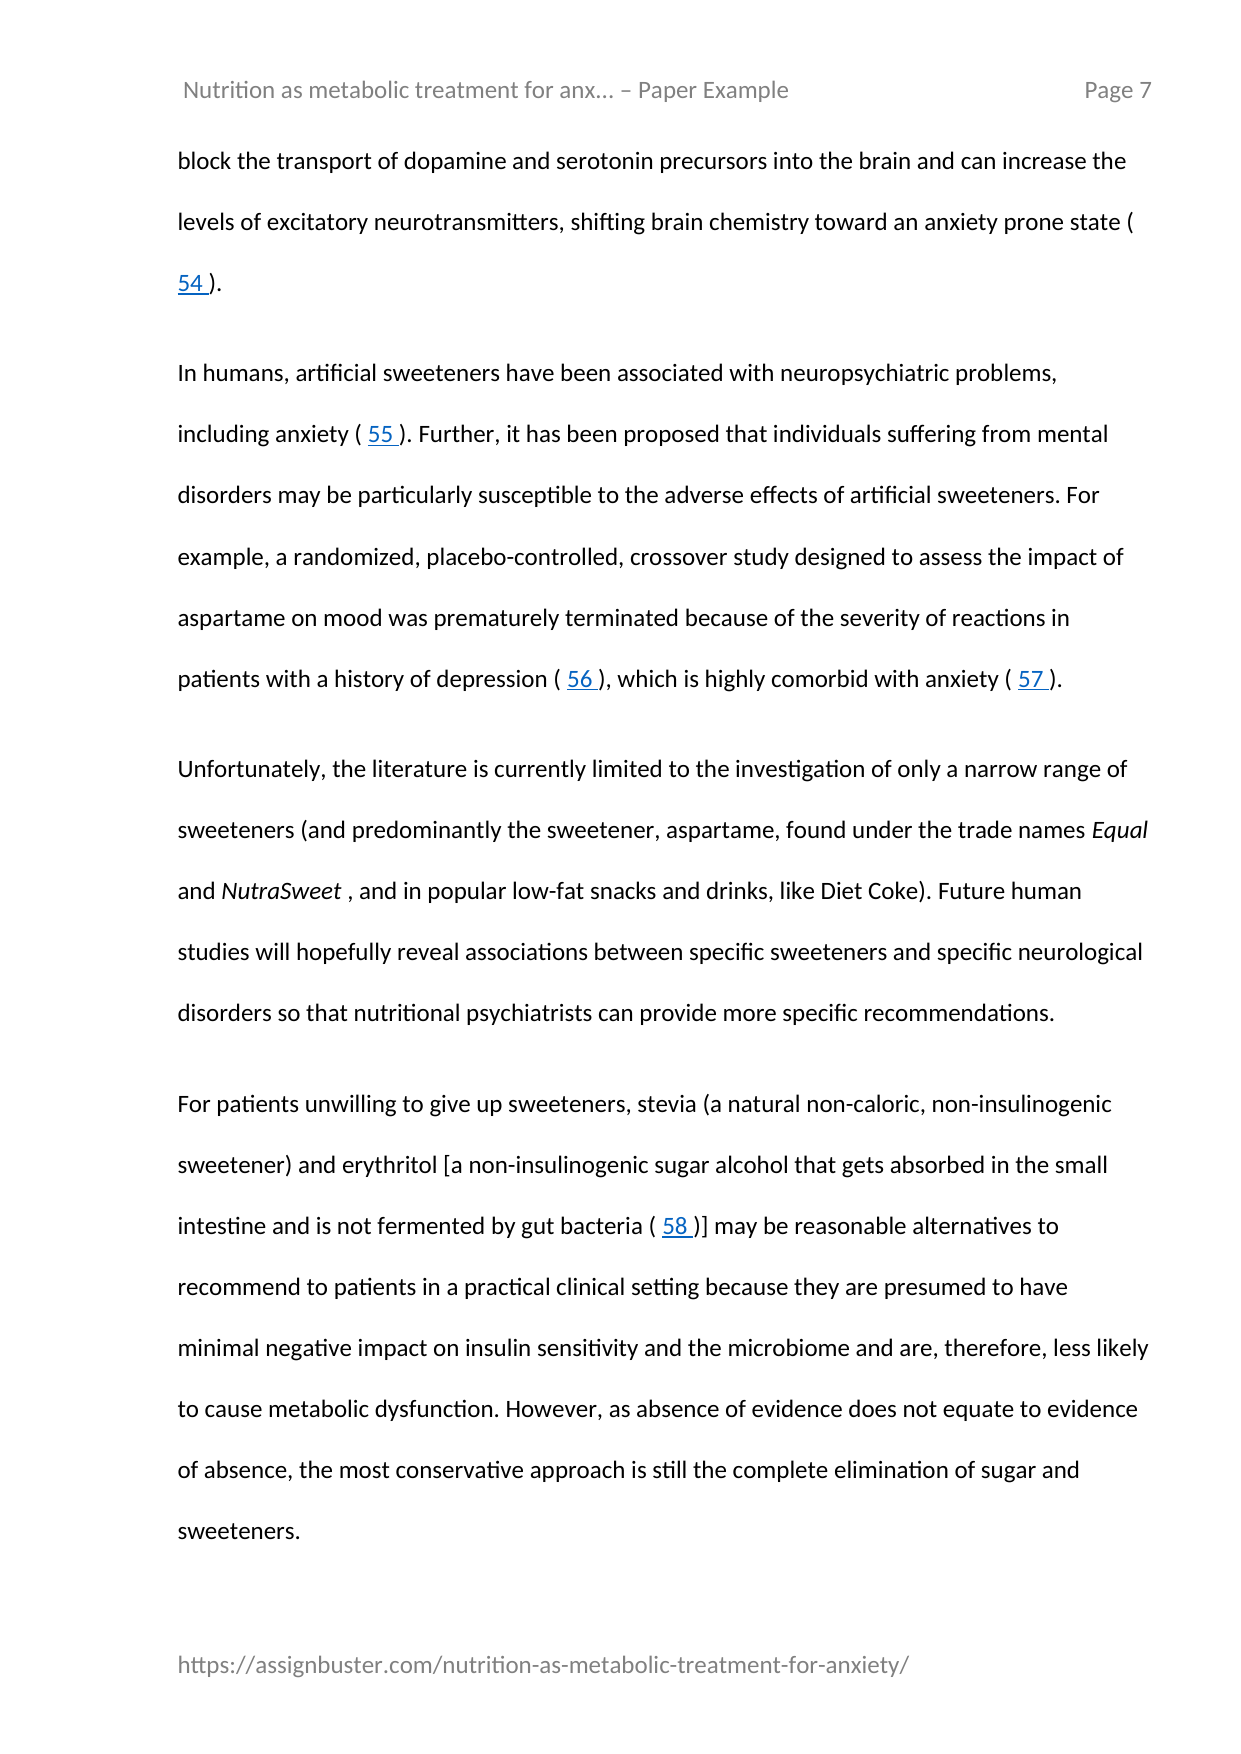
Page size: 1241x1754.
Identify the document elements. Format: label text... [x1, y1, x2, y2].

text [177, 145, 1152, 298]
text Unfortunately, the literature is currently limited to the investigation of only a narrow range of sweeteners (and predominantly the sweetener, aspartame, found under the trade names Equal and NutraSweet , and in popular low-fat snacks and drinks, like Diet Coke). Future human studies will hopefully reveal associations between specific sweeteners and specific neurological disorders so that nutritional psychiatrists can provide more specific recommendations. [177, 753, 1152, 1028]
text In humans, artificial sweeteners have been associated with neuropsychiatric problems, including anxiety ( 55 ). Further, it has been proposed that individuals suffering from mental disorders may be particularly susceptible to the adverse effects of artificial sweeteners. For example, a randomized, placebo-controlled, crossover study designed to assess the impact of aspartame on mood was prematurely terminated because of the severity of reactions in patients with a history of depression ( 56 ), which is highly comorbid with anxiety ( 57 ). [177, 358, 1152, 693]
text For patients unwilling to give up sweeteners, stevia (a natural non-caloric, non-insulinogenic sweetener) and erythritol [a non-insulinogenic sugar alcohol that gets absorbed in the small intestine and is not fermented by gut bacteria ( 58 )] may be reasonable alternatives to recommend to patients in a practical clinical setting because they are presumed to have minimal negative impact on insulin sensitivity and the microbiome and are, therefore, less likely to cause metabolic dysfunction. However, as absence of evidence does not equate to evidence of absence, the most conservative approach is still the complete elimination of sugar and sweeteners. [177, 1088, 1152, 1546]
